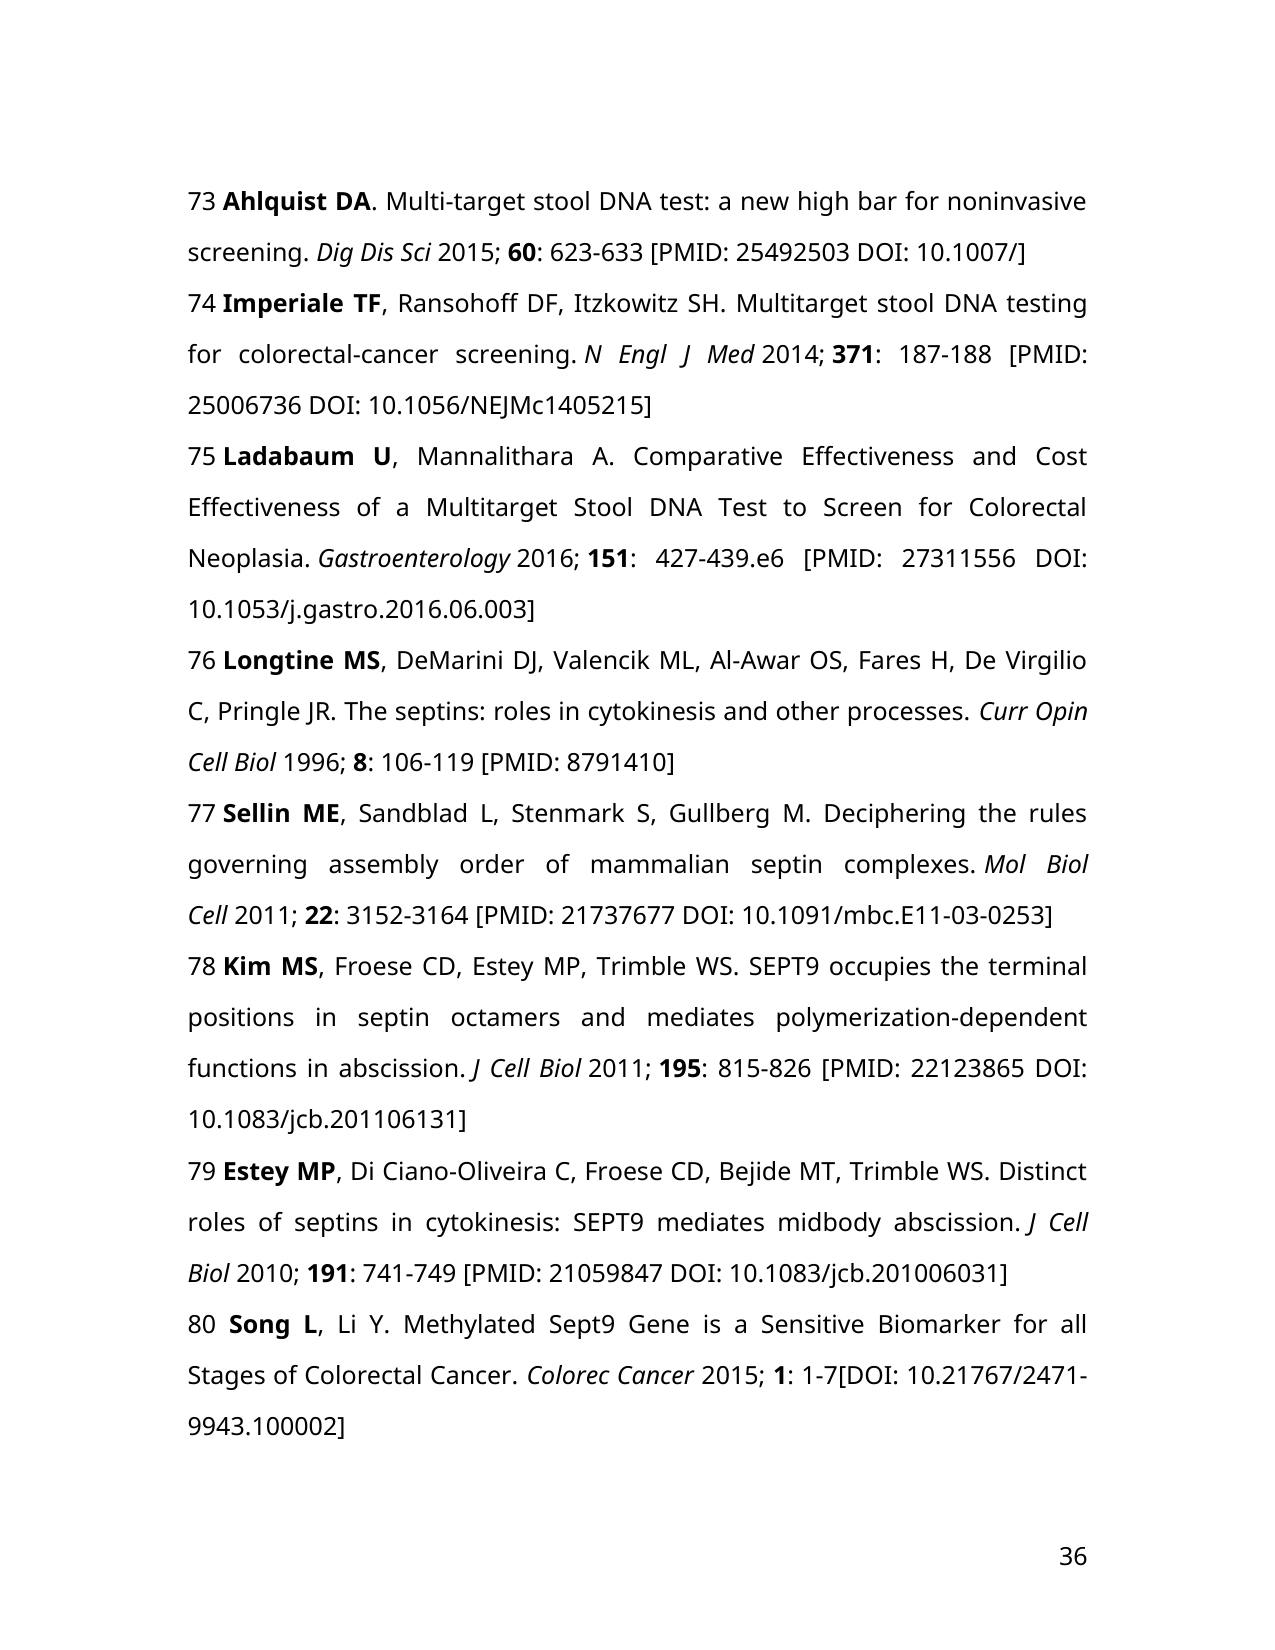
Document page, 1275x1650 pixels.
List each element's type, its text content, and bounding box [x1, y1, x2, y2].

text 79 Estey MP, Di Ciano-Oliveira C, Froese CD, Bejide MT, Trimble WS. Distinct roles of septins in cytokinesis: SEPT9 mediates midbody abscission. J Cell Biol 2010; 191: 741-749 [PMID: 21059847 DOI: 10.1083/jcb.201006031] [187, 1153, 1088, 1289]
text 77 Sellin ME, Sandblad L, Stenmark S, Gullberg M. Deciphering the rules governing assembly order of mammalian septin complexes. Mol Biol Cell 2011; 22: 3152-3164 [PMID: 21737677 DOI: 10.1091/mbc.E11-03-0253] [187, 796, 1088, 932]
text 75 Ladabaum U, Mannalithara A. Comparative Effectiveness and Cost Effectiveness of a Multitarget Stool DNA Test to Screen for Colorectal Neoplasia. Gastroenterology 2016; 151: 427-439.e6 [PMID: 27311556 DOI: 10.1053/j.gastro.2016.06.003] [187, 438, 1088, 626]
text 74 Imperiale TF, Ransohoff DF, Itzkowitz SH. Multitarget stool DNA testing for colorectal-cancer screening. N Engl J Med 2014; 371: 187-188 [PMID: 25006736 DOI: 10.1056/NEJMc1405215] [187, 285, 1088, 422]
text 80 Song L, Li Y. Methylated Sept9 Gene is a Sensitive Biomarker for all Stages of Colorectal Cancer. Colorec Cancer 2015; 1: 1-7[DOI: 10.21767/2471-9943.100002] [187, 1306, 1088, 1442]
text 78 Kim MS, Froese CD, Estey MP, Trimble WS. SEPT9 occupies the terminal positions in septin octamers and mediates polymerization-dependent functions in abscission. J Cell Biol 2011; 195: 815-826 [PMID: 22123865 DOI: 10.1083/jcb.201106131] [187, 949, 1088, 1136]
text 73 Ahlquist DA. Multi-target stool DNA test: a new high bar for noninvasive screening. Dig Dis Sci 2015; 60: 623-633 [PMID: 25492503 DOI: 10.1007/] [187, 183, 1088, 268]
text 76 Longtine MS, DeMarini DJ, Valencik ML, Al-Awar OS, Fares H, De Virgilio C, Pringle JR. The septins: roles in cytokinesis and other processes. Curr Opin Cell Biol 1996; 8: 106-119 [PMID: 8791410] [187, 643, 1088, 779]
